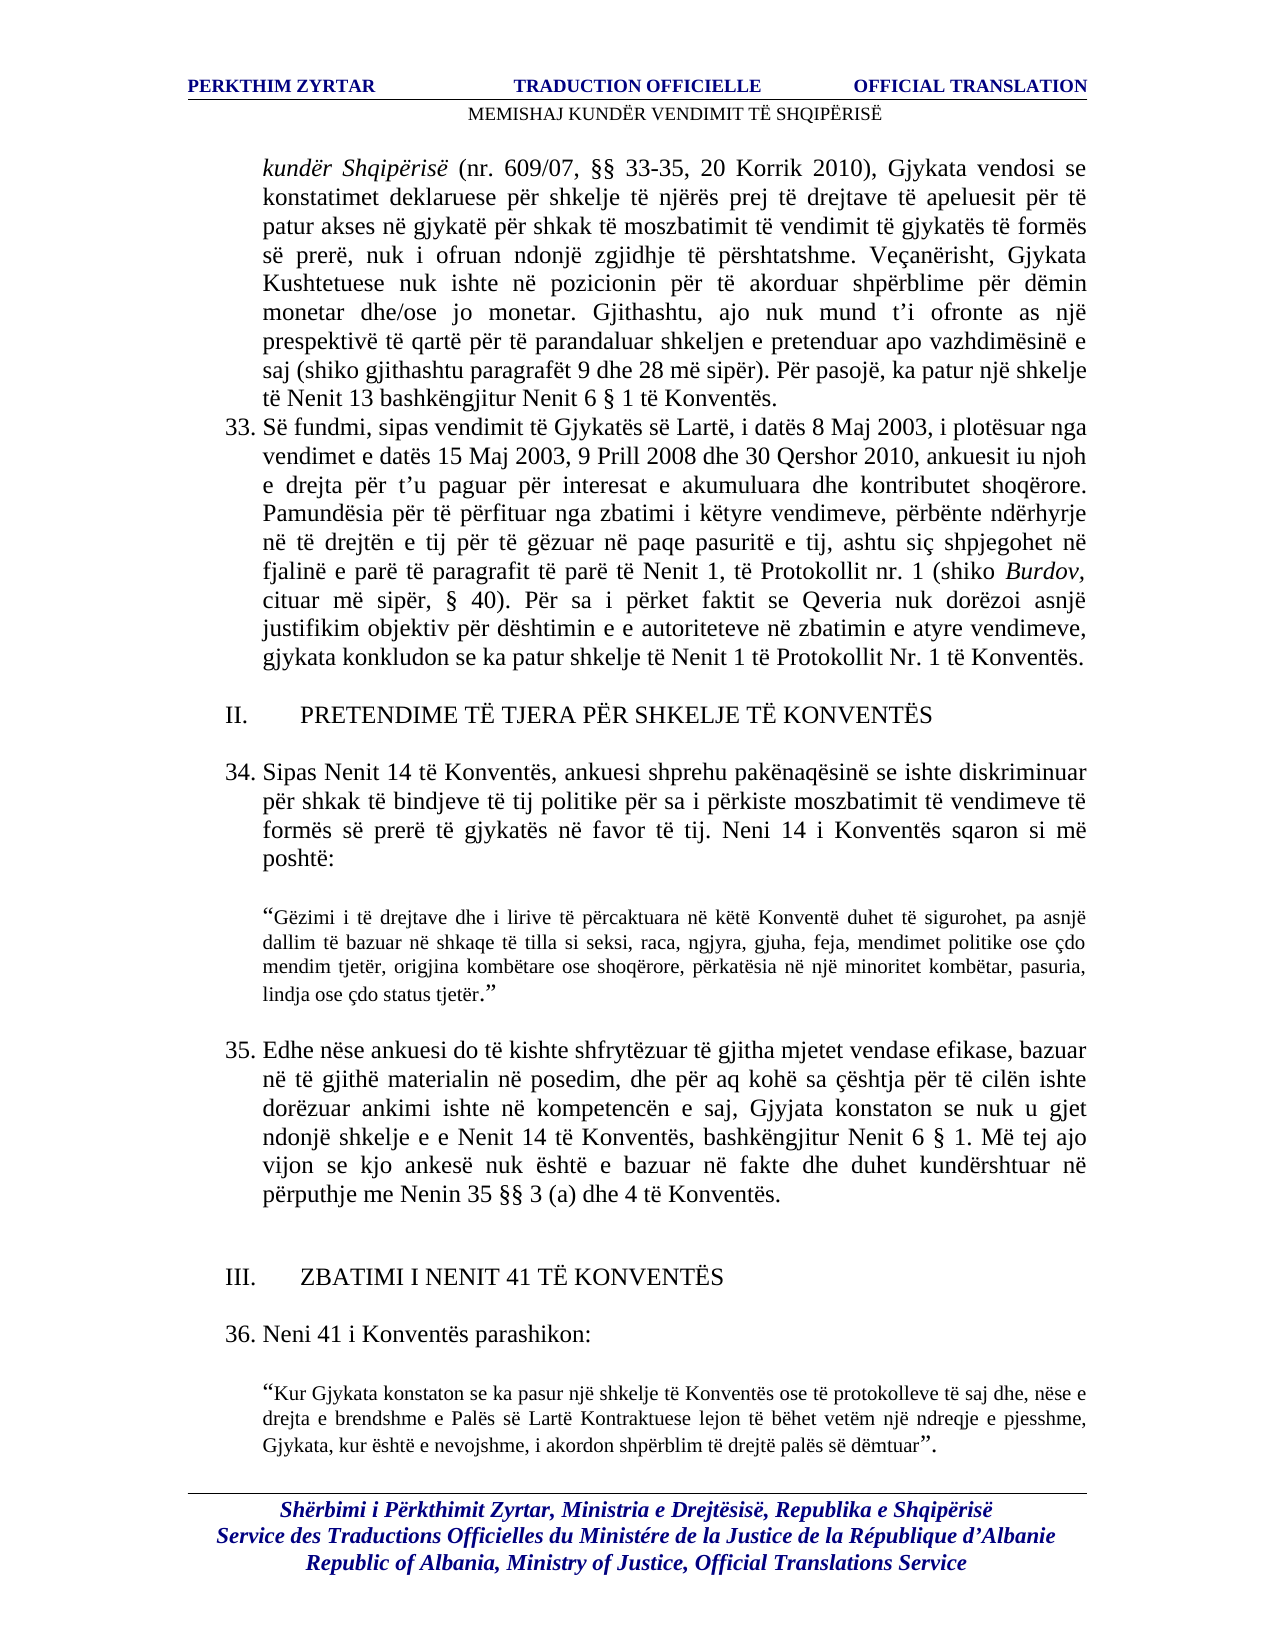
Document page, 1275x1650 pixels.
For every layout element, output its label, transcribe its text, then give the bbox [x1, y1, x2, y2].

text “Kur Gjykata konstaton se ka pasur një shkelje të Konventës ose të protokolleve të saj dhe, nëse e drejta e brendshme e Palës së Lartë Kontraktuese lejon të bëhet vetëm një ndreqje e pjesshme, Gjykata, kur është e nevojshme, i akordon shpërblim të drejtë palës së dëmtuar”. [262, 1377, 1087, 1458]
list Sipas Nenit 14 të Konventës, ankuesi shprehu pakënaqësinë se ishte diskriminuar për shkak të bindjeve të tij politike për sa i përkiste moszbatimit të vendimeve të formës së prerë të gjykatës në favor të tij. Neni 14 i Konventës sqaron si më poshtë: [225, 757, 1087, 872]
text kundër Shqipërisë (nr. 609/07, §§ 33-35, 20 Korrik 2010), Gjykata vendosi se konstatimet deklaruese për shkelje të njërës prej të drejtave të apeluesit për të patur akses në gjykatë për shkak të moszbatimit të vendimit të gjykatës të formës së prerë, nuk i ofruan ndonjë zgjidhje të përshtatshme. Veçanërisht, Gjykata Kushtetuese nuk ishte në pozicionin për të akorduar shpërblime për dëmin monetar dhe/ose jo monetar. Gjithashtu, ajo nuk mund t’i ofronte as një prespektivë të qartë për të parandaluar shkeljen e pretenduar apo vazhdimësinë e saj (shiko gjithashtu paragrafët 9 dhe 28 më sipër). Për pasojë, ka patur një shkelje të Nenit 13 bashkëngjitur Nenit 6 § 1 të Konventës. [262, 153, 1087, 412]
text MEMISHAJ KUNDËR VENDIMIT TË SHQIPËRISË [262, 103, 1087, 125]
list Edhe nëse ankuesi do të kishte shfrytëzuar të gjitha mjetet vendase efikase, bazuar në të gjithë materialin në posedim, dhe për aq kohë sa çështja për të cilën ishte dorëzuar ankimi ishte në kompetencën e saj, Gjyjata konstaton se nuk u gjet ndonjë shkelje e e Nenit 14 të Konventës, bashkëngjitur Nenit 6 § 1. Më tej ajo vijon se kjo ankesë nuk është e bazuar në fakte dhe duhet kundërshtuar në përputhje me Nenin 35 §§ 3 (a) dhe 4 të Konventës. [225, 1035, 1087, 1208]
list ZBATIMI I NENIT 41 TË KONVENTËS [225, 1262, 1087, 1290]
list Neni 41 i Konventës parashikon: [225, 1319, 1087, 1348]
list PRETENDIME TË TJERA PËR SHKELJE TË KONVENTËS [225, 700, 1087, 728]
list Së fundmi, sipas vendimit të Gjykatës së Lartë, i datës 8 Maj 2003, i plotësuar nga vendimet e datës 15 Maj 2003, 9 Prill 2008 dhe 30 Qershor 2010, ankuesit iu njoh e drejta për t’u paguar për interesat e akumuluara dhe kontributet shoqërore. Pamundësia për të përfituar nga zbatimi i këtyre vendimeve, përbënte ndërhyrje në të drejtën e tij për të gëzuar në paqe pasuritë e tij, ashtu siç shpjegohet në fjalinë e parë të paragrafit të parë të Nenit 1, të Protokollit nr. 1 (shiko Burdov, cituar më sipër, § 40). Për sa i përket faktit se Qeveria nuk dorëzoi asnjë justifikim objektiv për dështimin e e autoriteteve në zbatimin e atyre vendimeve, gjykata konkludon se ka patur shkelje të Nenit 1 të Protokollit Nr. 1 të Konventës. [225, 412, 1087, 671]
text “Gëzimi i të drejtave dhe i lirive të përcaktuara në këtë Konventë duhet të sigurohet, pa asnjë dallim të bazuar në shkaqe të tilla si seksi, raca, ngjyra, gjuha, feja, mendimet politike ose çdo mendim tjetër, origjina kombëtare ose shoqërore, përkatësia në një minoritet kombëtar, pasuria, lindja ose çdo status tjetër.” [262, 901, 1087, 1007]
